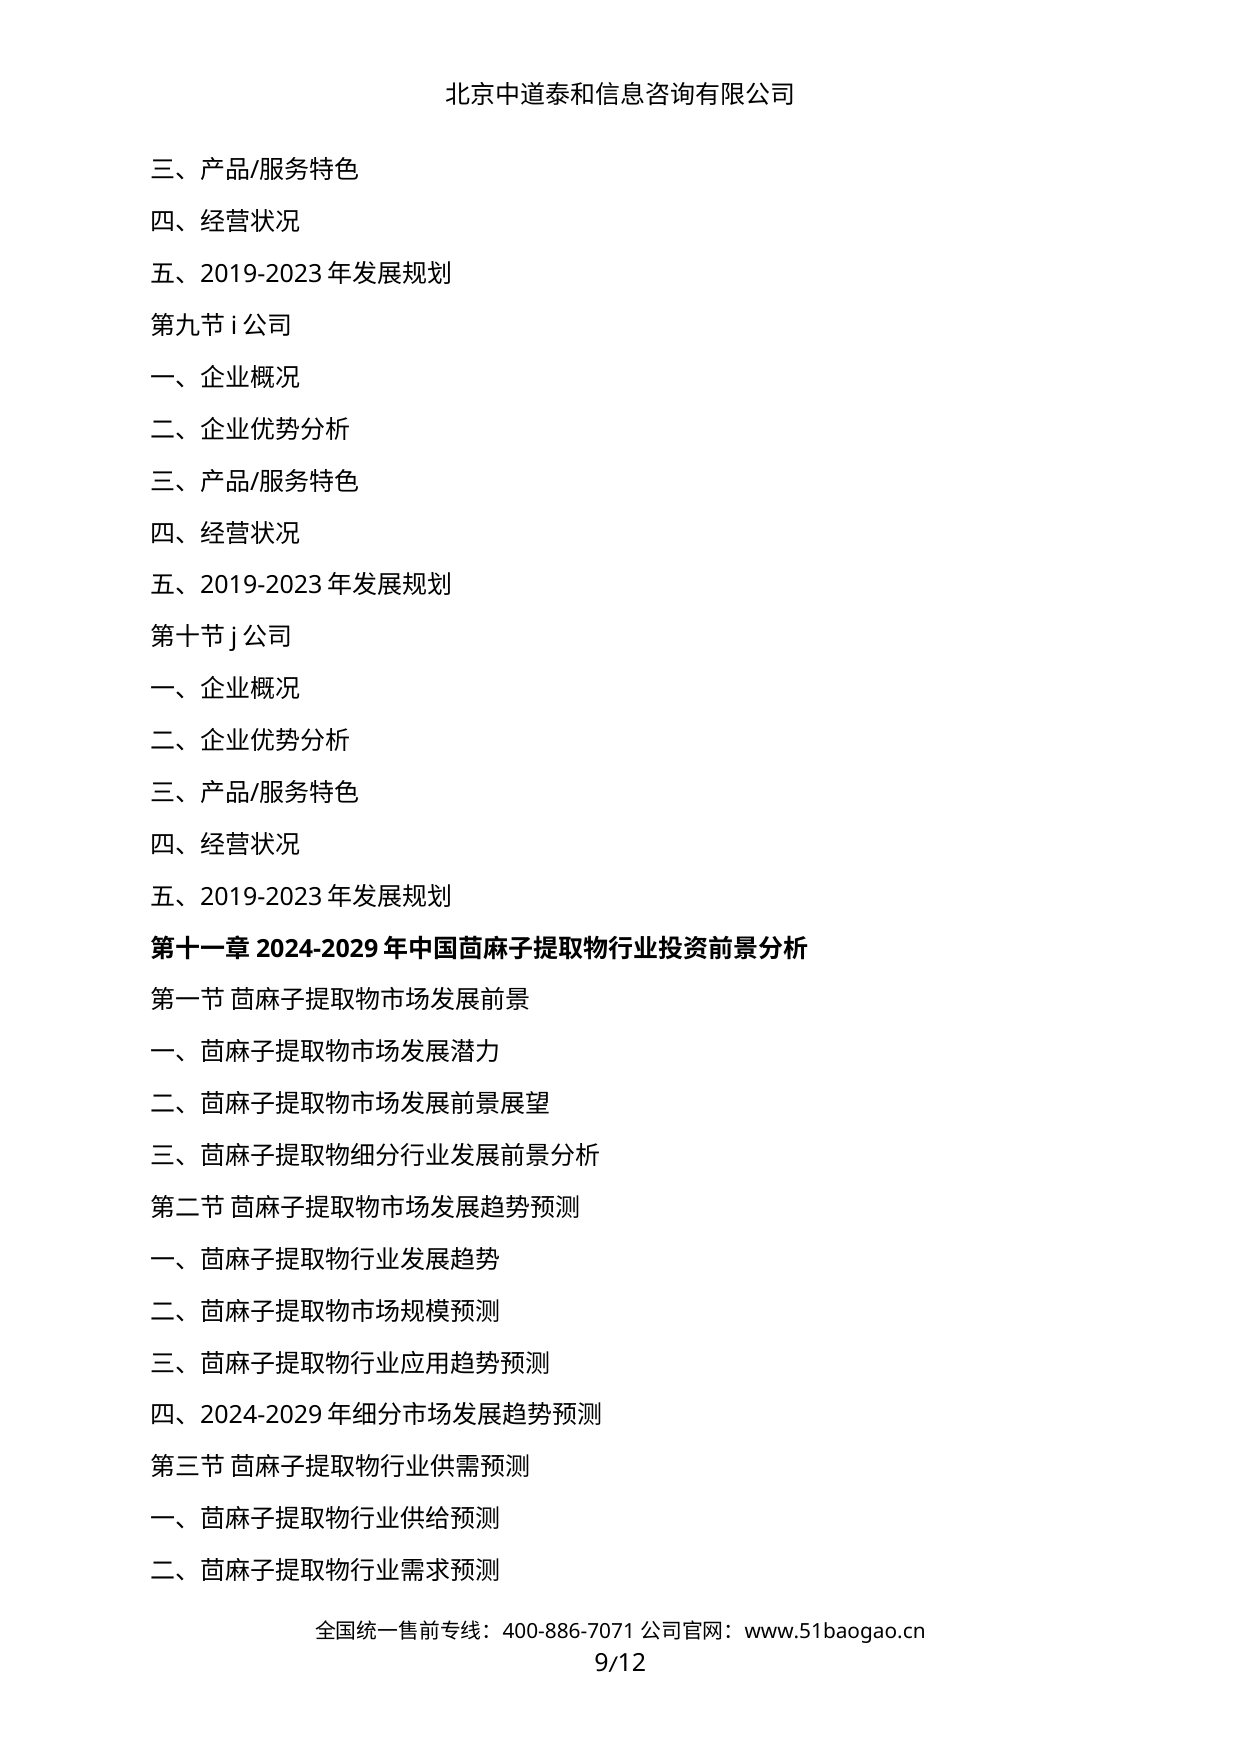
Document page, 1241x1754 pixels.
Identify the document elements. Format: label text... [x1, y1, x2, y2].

text 第二节 茴麻子提取物市场发展趋势预测 [150, 1187, 1090, 1224]
text 三、产品/服务特色 [150, 150, 1090, 186]
text 二、茴麻子提取物市场规模预测 [150, 1291, 1090, 1327]
text 二、茴麻子提取物行业需求预测 [150, 1551, 1090, 1587]
text 第一节 茴麻子提取物市场发展前景 [150, 980, 1090, 1016]
text 三、茴麻子提取物细分行业发展前景分析 [150, 1136, 1090, 1172]
text 三、产品/服务特色 [150, 461, 1090, 497]
text 第十一章 2024-2029年中国茴麻子提取物行业投资前景分析 [150, 928, 1090, 964]
text 五、2019-2023年发展规划 [150, 876, 1090, 912]
text 一、茴麻子提取物行业供给预测 [150, 1499, 1090, 1535]
text 一、茴麻子提取物行业发展趋势 [150, 1239, 1090, 1276]
text 三、产品/服务特色 [150, 772, 1090, 809]
text 三、茴麻子提取物行业应用趋势预测 [150, 1343, 1090, 1379]
text 四、经营状况 [150, 824, 1090, 861]
text 二、企业优势分析 [150, 409, 1090, 446]
text 五、2019-2023年发展规划 [150, 565, 1090, 601]
text 四、2024-2029年细分市场发展趋势预测 [150, 1395, 1090, 1431]
text 一、茴麻子提取物市场发展潜力 [150, 1032, 1090, 1068]
text 五、2019-2023年发展规划 [150, 254, 1090, 290]
text 第九节 i公司 [150, 306, 1090, 342]
text 一、企业概况 [150, 669, 1090, 705]
text 二、茴麻子提取物市场发展前景展望 [150, 1084, 1090, 1120]
text 第十节 j公司 [150, 617, 1090, 653]
text 四、经营状况 [150, 513, 1090, 549]
text 第三节 茴麻子提取物行业供需预测 [150, 1447, 1090, 1483]
text 一、企业概况 [150, 357, 1090, 394]
text 四、经营状况 [150, 202, 1090, 238]
text 二、企业优势分析 [150, 721, 1090, 757]
